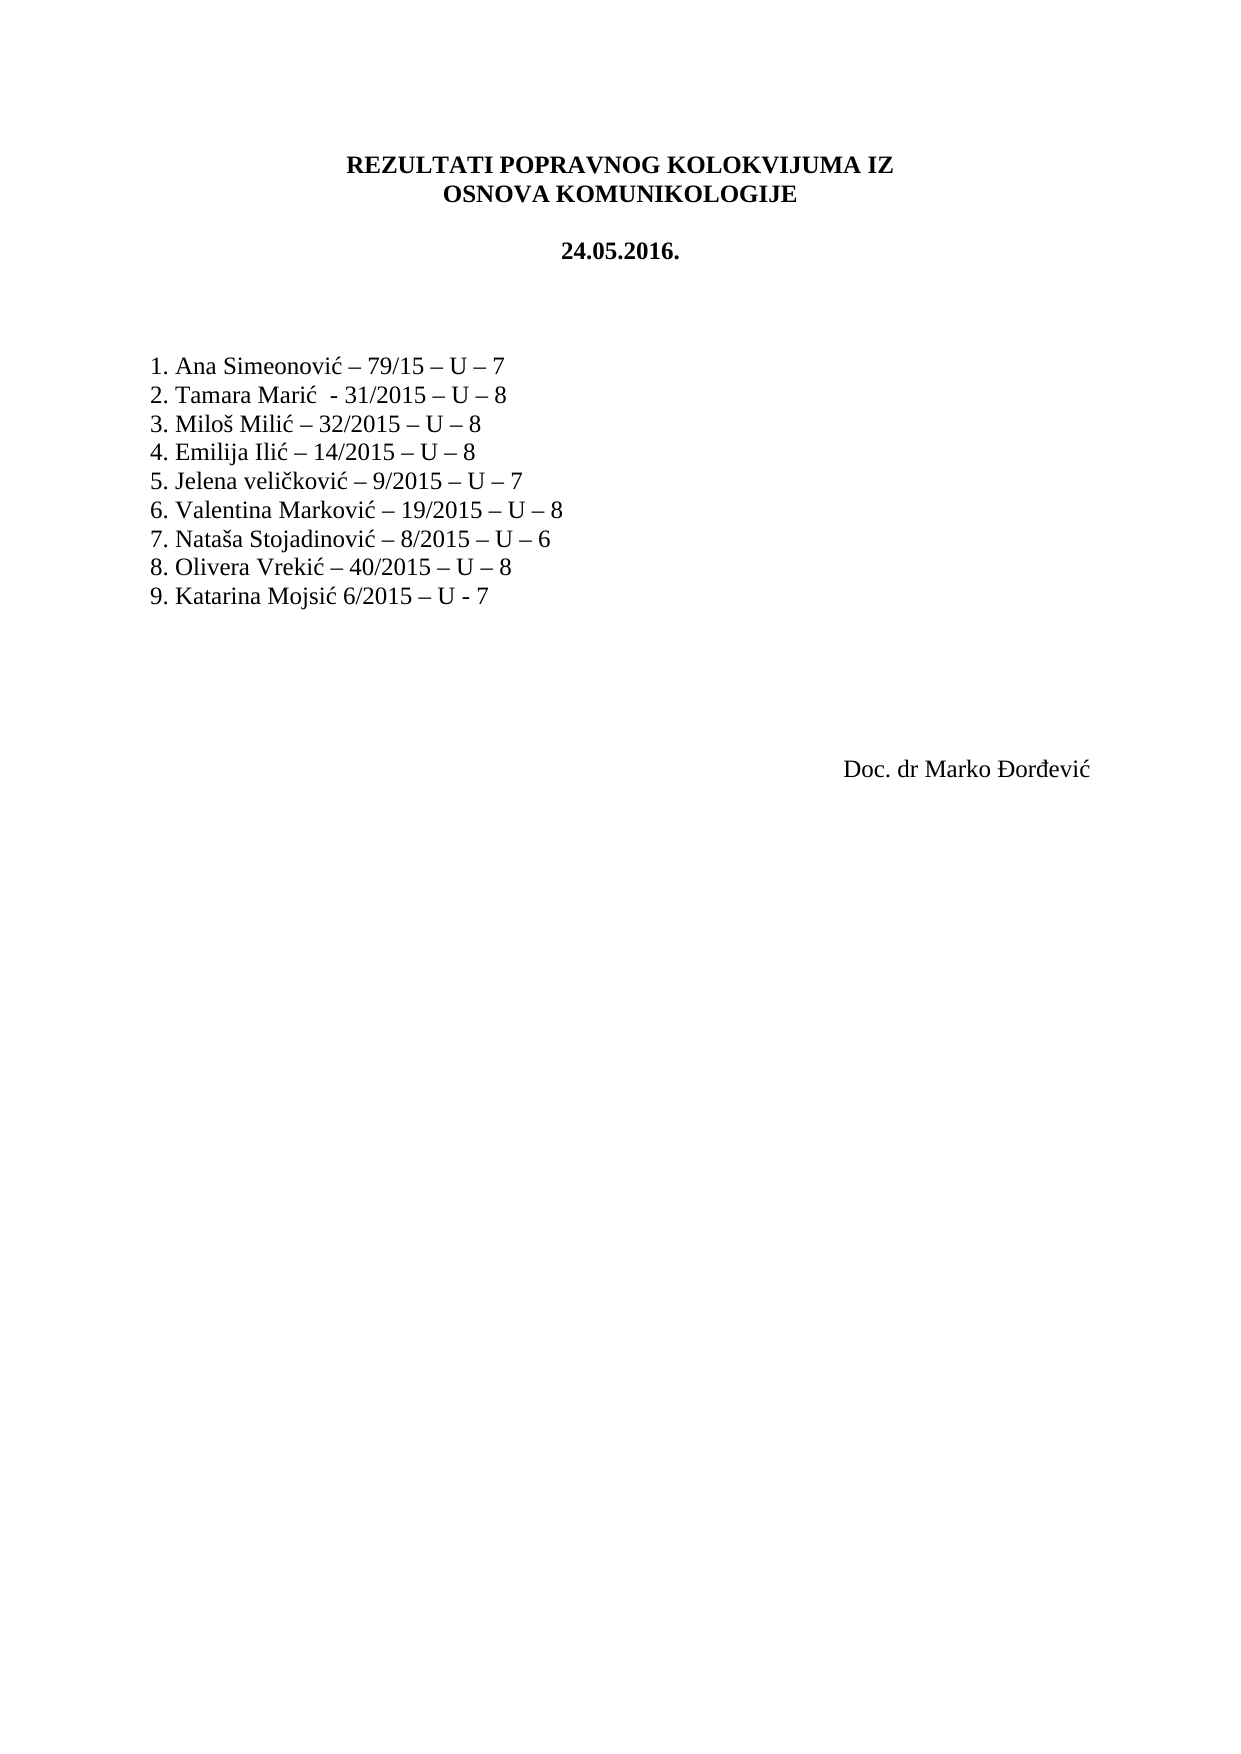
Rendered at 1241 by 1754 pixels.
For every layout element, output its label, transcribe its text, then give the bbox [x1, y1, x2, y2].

text 1. Ana Simeonović – 79/15 – U – 7 [150, 351, 1090, 380]
text 8. Olivera Vrekić – 40/2015 – U – 8 [150, 552, 1090, 581]
text 6. Valentina Marković – 19/2015 – U – 8 [150, 495, 1090, 524]
text Doc. dr Marko Đorđević [150, 754, 1090, 782]
text OSNOVA KOMUNIKOLOGIJE [150, 179, 1090, 207]
text 24.05.2016. [150, 236, 1090, 265]
text 2. Tamara Marić - 31/2015 – U – 8 [150, 380, 1090, 409]
text 9. Katarina Mojsić 6/2015 – U - 7 [150, 581, 1090, 610]
text REZULTATI POPRAVNOG KOLOKVIJUMA IZ [150, 150, 1090, 179]
text 7. Nataša Stojadinović – 8/2015 – U – 6 [150, 524, 1090, 552]
text 5. Jelena veličković – 9/2015 – U – 7 [150, 466, 1090, 495]
text 3. Miloš Milić – 32/2015 – U – 8 [150, 409, 1090, 437]
text 4. Emilija Ilić – 14/2015 – U – 8 [150, 437, 1090, 466]
